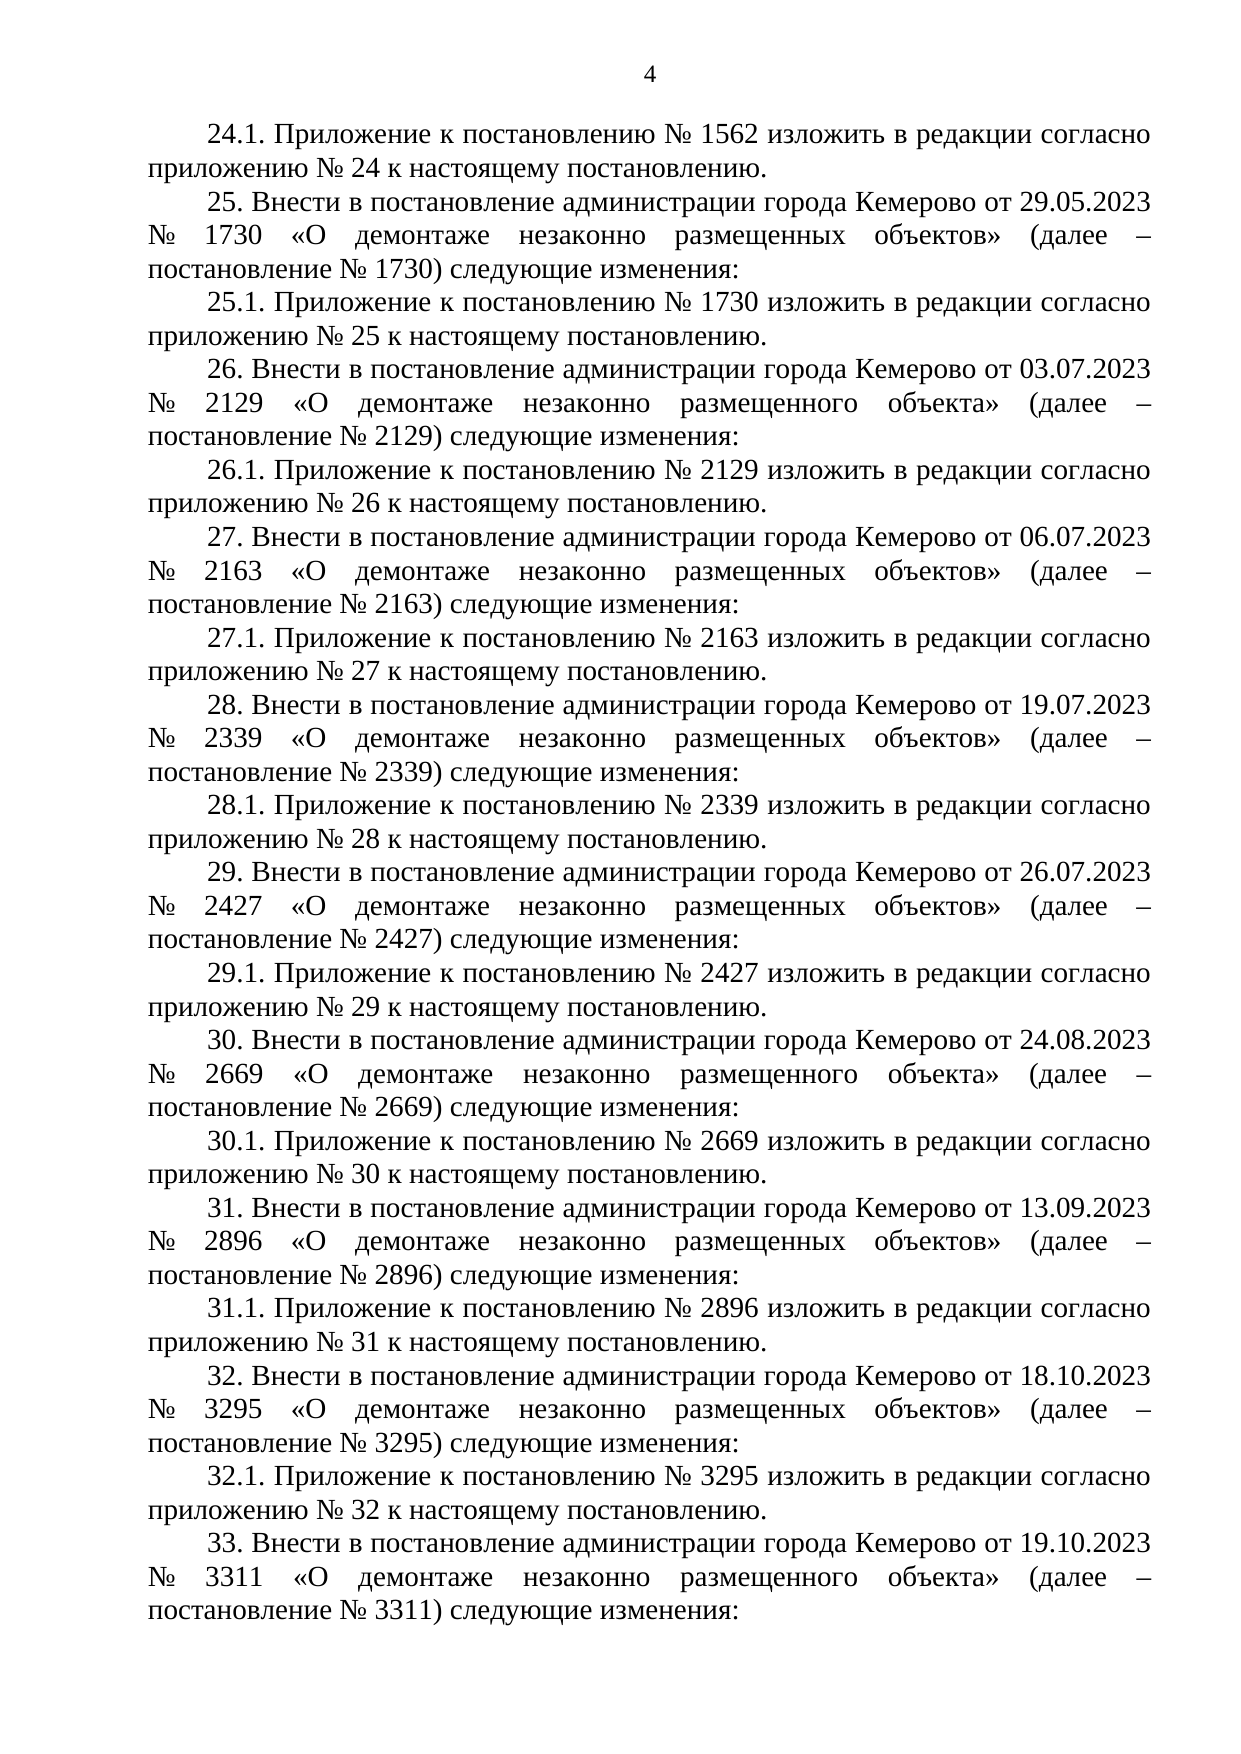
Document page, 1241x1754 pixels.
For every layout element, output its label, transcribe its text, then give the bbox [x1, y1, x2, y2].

text 26.1. Приложение к постановлению № 2129 изложить в редакции согласно приложению № 26 к настоящему постановлению. [148, 452, 1152, 519]
text 32. Внести в постановление администрации города Кемерово от 18.10.2023 № 3295 «О демонтаже незаконно размещенных объектов» (далее – постановление № 3295) следующие изменения: [148, 1358, 1152, 1458]
text 28. Внести в постановление администрации города Кемерово от 19.07.2023 № 2339 «О демонтаже незаконно размещенных объектов» (далее – постановление № 2339) следующие изменения: [148, 687, 1152, 787]
text 29.1. Приложение к постановлению № 2427 изложить в редакции согласно приложению № 29 к настоящему постановлению. [148, 955, 1152, 1022]
text 31.1. Приложение к постановлению № 2896 изложить в редакции согласно приложению № 31 к настоящему постановлению. [148, 1291, 1152, 1358]
text 30.1. Приложение к постановлению № 2669 изложить в редакции согласно приложению № 30 к настоящему постановлению. [148, 1123, 1152, 1190]
text 31. Внести в постановление администрации города Кемерово от 13.09.2023 № 2896 «О демонтаже незаконно размещенных объектов» (далее – постановление № 2896) следующие изменения: [148, 1190, 1152, 1291]
text 26. Внести в постановление администрации города Кемерово от 03.07.2023 № 2129 «О демонтаже незаконно размещенного объекта» (далее – постановление № 2129) следующие изменения: [148, 351, 1152, 452]
text 27.1. Приложение к постановлению № 2163 изложить в редакции согласно приложению № 27 к настоящему постановлению. [148, 620, 1152, 687]
text 25.1. Приложение к постановлению № 1730 изложить в редакции согласно приложению № 25 к настоящему постановлению. [148, 284, 1152, 351]
text 24.1. Приложение к постановлению № 1562 изложить в редакции согласно приложению № 24 к настоящему постановлению. [148, 117, 1152, 184]
text 32.1. Приложение к постановлению № 3295 изложить в редакции согласно приложению № 32 к настоящему постановлению. [148, 1458, 1152, 1525]
text 30. Внести в постановление администрации города Кемерово от 24.08.2023 № 2669 «О демонтаже незаконно размещенного объекта» (далее – постановление № 2669) следующие изменения: [148, 1022, 1152, 1123]
text 27. Внести в постановление администрации города Кемерово от 06.07.2023 № 2163 «О демонтаже незаконно размещенных объектов» (далее – постановление № 2163) следующие изменения: [148, 519, 1152, 620]
text 29. Внести в постановление администрации города Кемерово от 26.07.2023 № 2427 «О демонтаже незаконно размещенных объектов» (далее – постановление № 2427) следующие изменения: [148, 854, 1152, 955]
text 25. Внести в постановление администрации города Кемерово от 29.05.2023 № 1730 «О демонтаже незаконно размещенных объектов» (далее – постановление № 1730) следующие изменения: [148, 184, 1152, 284]
text 33. Внести в постановление администрации города Кемерово от 19.10.2023 № 3311 «О демонтаже незаконно размещенного объекта» (далее – постановление № 3311) следующие изменения: [148, 1525, 1152, 1626]
text 28.1. Приложение к постановлению № 2339 изложить в редакции согласно приложению № 28 к настоящему постановлению. [148, 787, 1152, 854]
